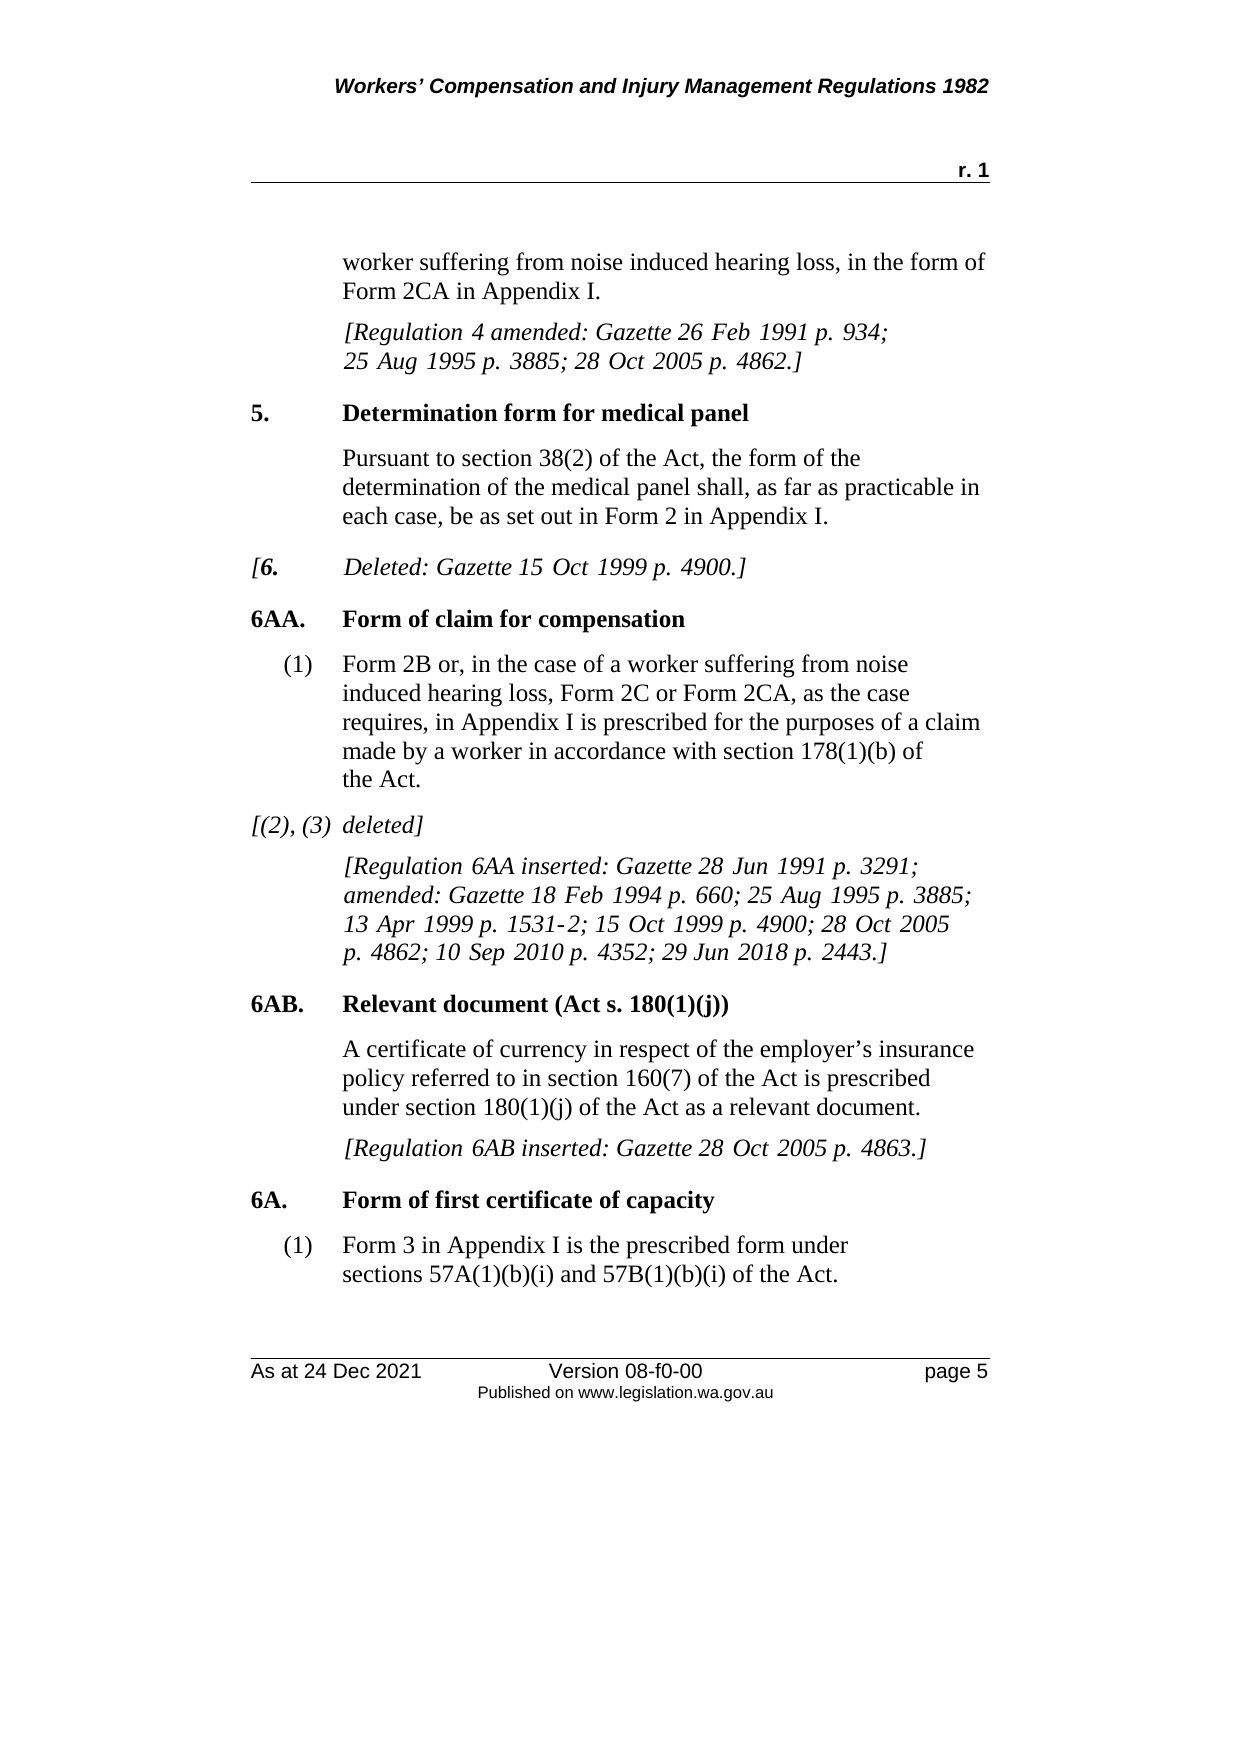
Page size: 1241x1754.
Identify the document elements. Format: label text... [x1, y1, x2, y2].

text (1) Form 2B or, in the case of a worker suffering from noise induced hearing loss, Form 2C or Form 2CA, as the case requires, in Appendix I is prescribed for the purposes of a claim made by a worker in accordance with section 178(1)(b) of the Act. [251, 649, 990, 793]
text Pursuant to section 38(2) of the Act, the form of the determination of the medical panel shall, as far as practicable in each case, be as set out in Form 2 in Appendix I. [251, 443, 990, 529]
text [Regulation 6AB inserted: Gazette 28 Oct 2005 p. 4863.] [251, 1133, 990, 1162]
text [(2), (3) deleted] [251, 810, 990, 839]
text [251, 247, 990, 305]
text [Regulation 6AA inserted: Gazette 28 Jun 1991 p. 3291; amended: Gazette 18 Feb 1994 p. 660; 25 Aug 1995 p. 3885; 13 Apr 1999 p. 1531-2; 15 Oct 1999 p. 4900; 28 Oct 2005 p. 4862; 10 Sep 2010 p. 4352; 29 Jun 2018 p. 2443.] [251, 851, 990, 966]
text (1) Form 3 in Appendix I is the prescribed form under sections 57A(1)(b)(i) and 57B(1)(b)(i) of the Act. [251, 1230, 990, 1288]
subtitle 6AB. Relevant document (Act s. 180(1)(j)) [251, 989, 990, 1018]
subtitle 6A. Form of first certificate of capacity [251, 1185, 990, 1214]
text [6. Deleted: Gazette 15 Oct 1999 p. 4900.] [251, 552, 990, 581]
text A certificate of currency in respect of the employer’s insurance policy referred to in section 160(7) of the Act is prescribed under section 180(1)(j) of the Act as a relevant document. [251, 1034, 990, 1121]
subtitle 5. Determination form for medical panel [251, 398, 990, 427]
subtitle 6AA. Form of claim for compensation [251, 604, 990, 633]
text [Regulation 4 amended: Gazette 26 Feb 1991 p. 934; 25 Aug 1995 p. 3885; 28 Oct 2005 p. 4862.] [251, 317, 990, 375]
